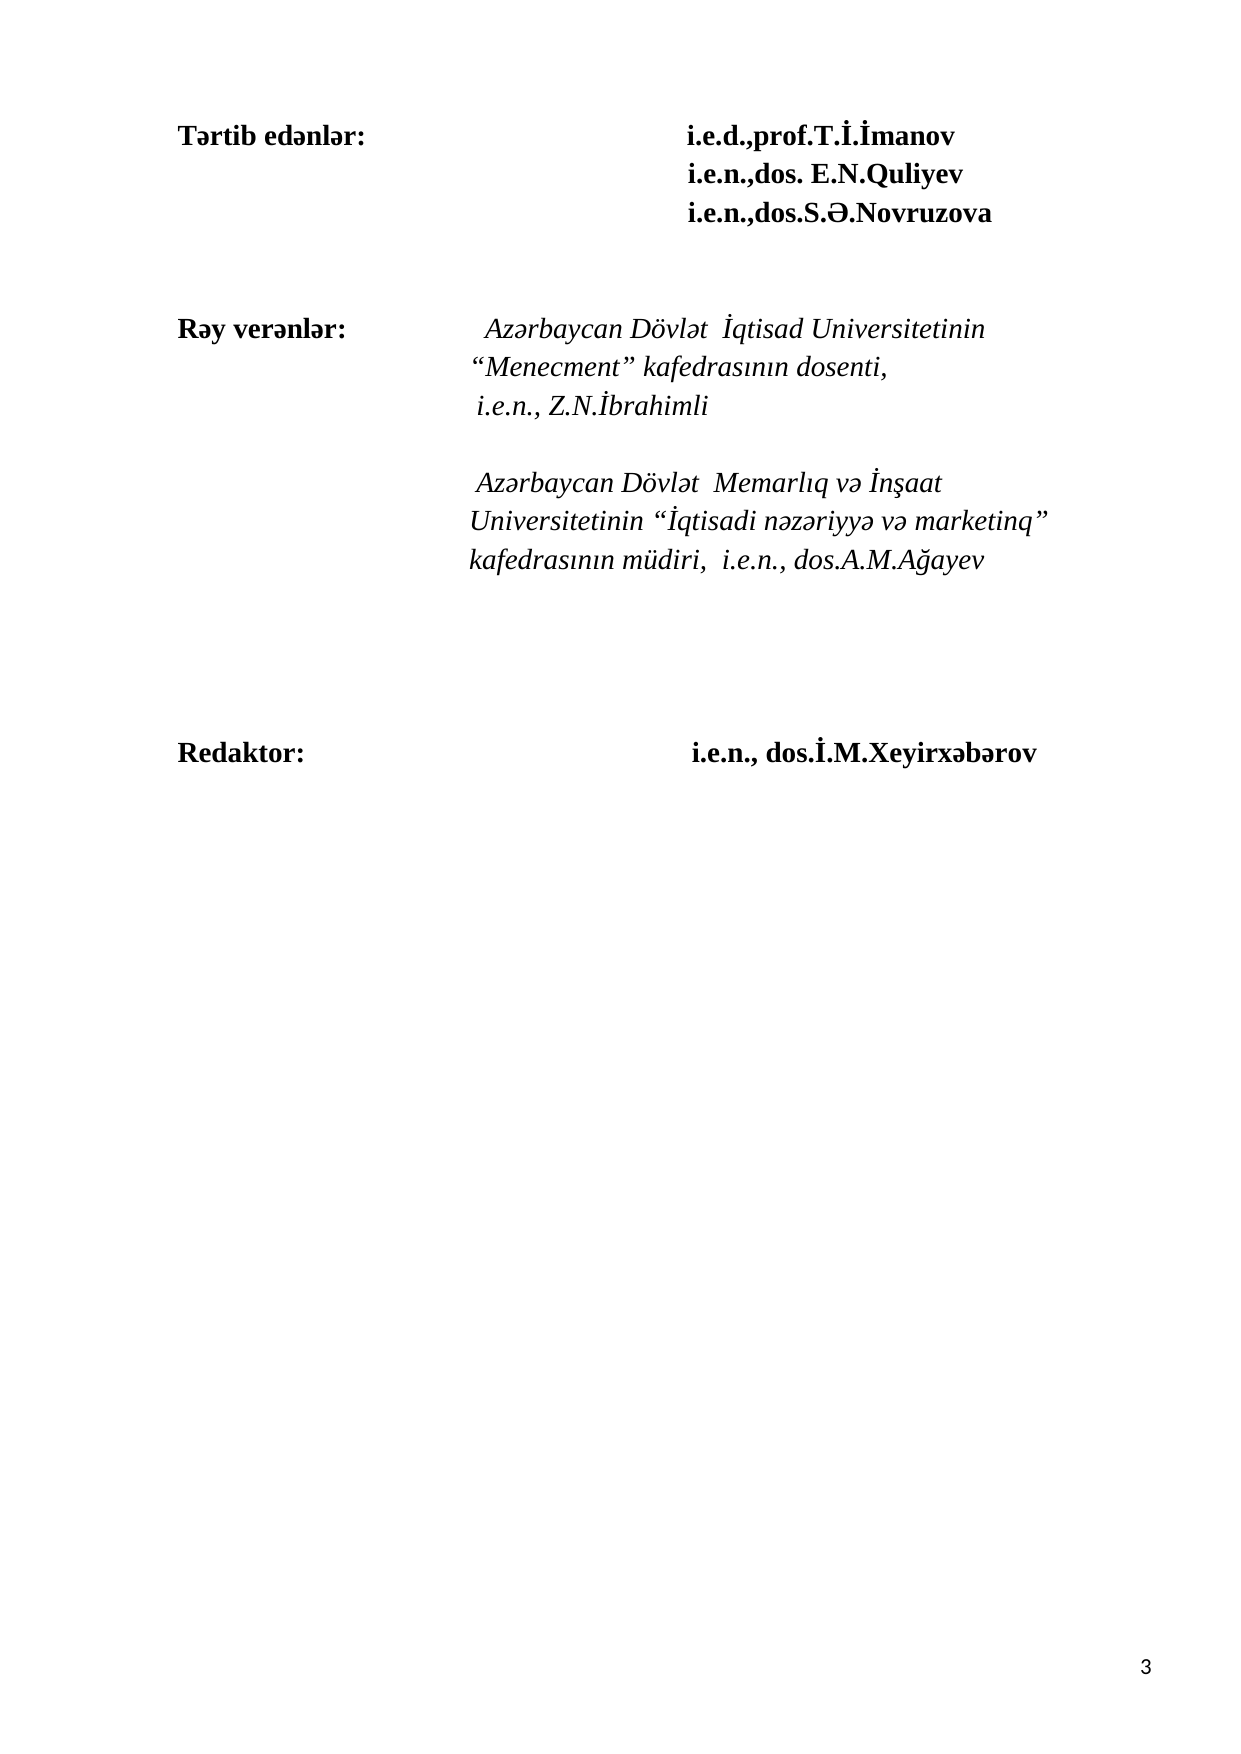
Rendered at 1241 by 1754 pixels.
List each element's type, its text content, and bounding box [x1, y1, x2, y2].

text Universitetinin “İqtisadi nəzəriyyə və marketinq” [177, 503, 1152, 537]
text Tərtib edənlər: i.e.d.,prof.T.İ.İmanov [177, 118, 1152, 152]
text i.e.n.,dos.S.Ə.Novruzova [177, 195, 1152, 229]
text Azərbaycan Dövlət Memarlıq və İnşaat [177, 465, 1152, 498]
text “Menecment” kafedrasının dosenti, [177, 349, 1152, 383]
text i.e.n.,dos. E.N.Quliyev [177, 157, 1152, 190]
text i.e.n., Z.N.İbrahimli [177, 388, 1152, 421]
text kafedrasının müdiri, i.e.n., dos.A.M.Ağayev [177, 542, 1152, 576]
text Redaktor: i.e.n., dos.İ.M.Xeyirxəbərov [177, 735, 1152, 768]
text Rəy verənlər: Azərbaycan Dövlət İqtisad Universitetinin [177, 311, 1152, 344]
